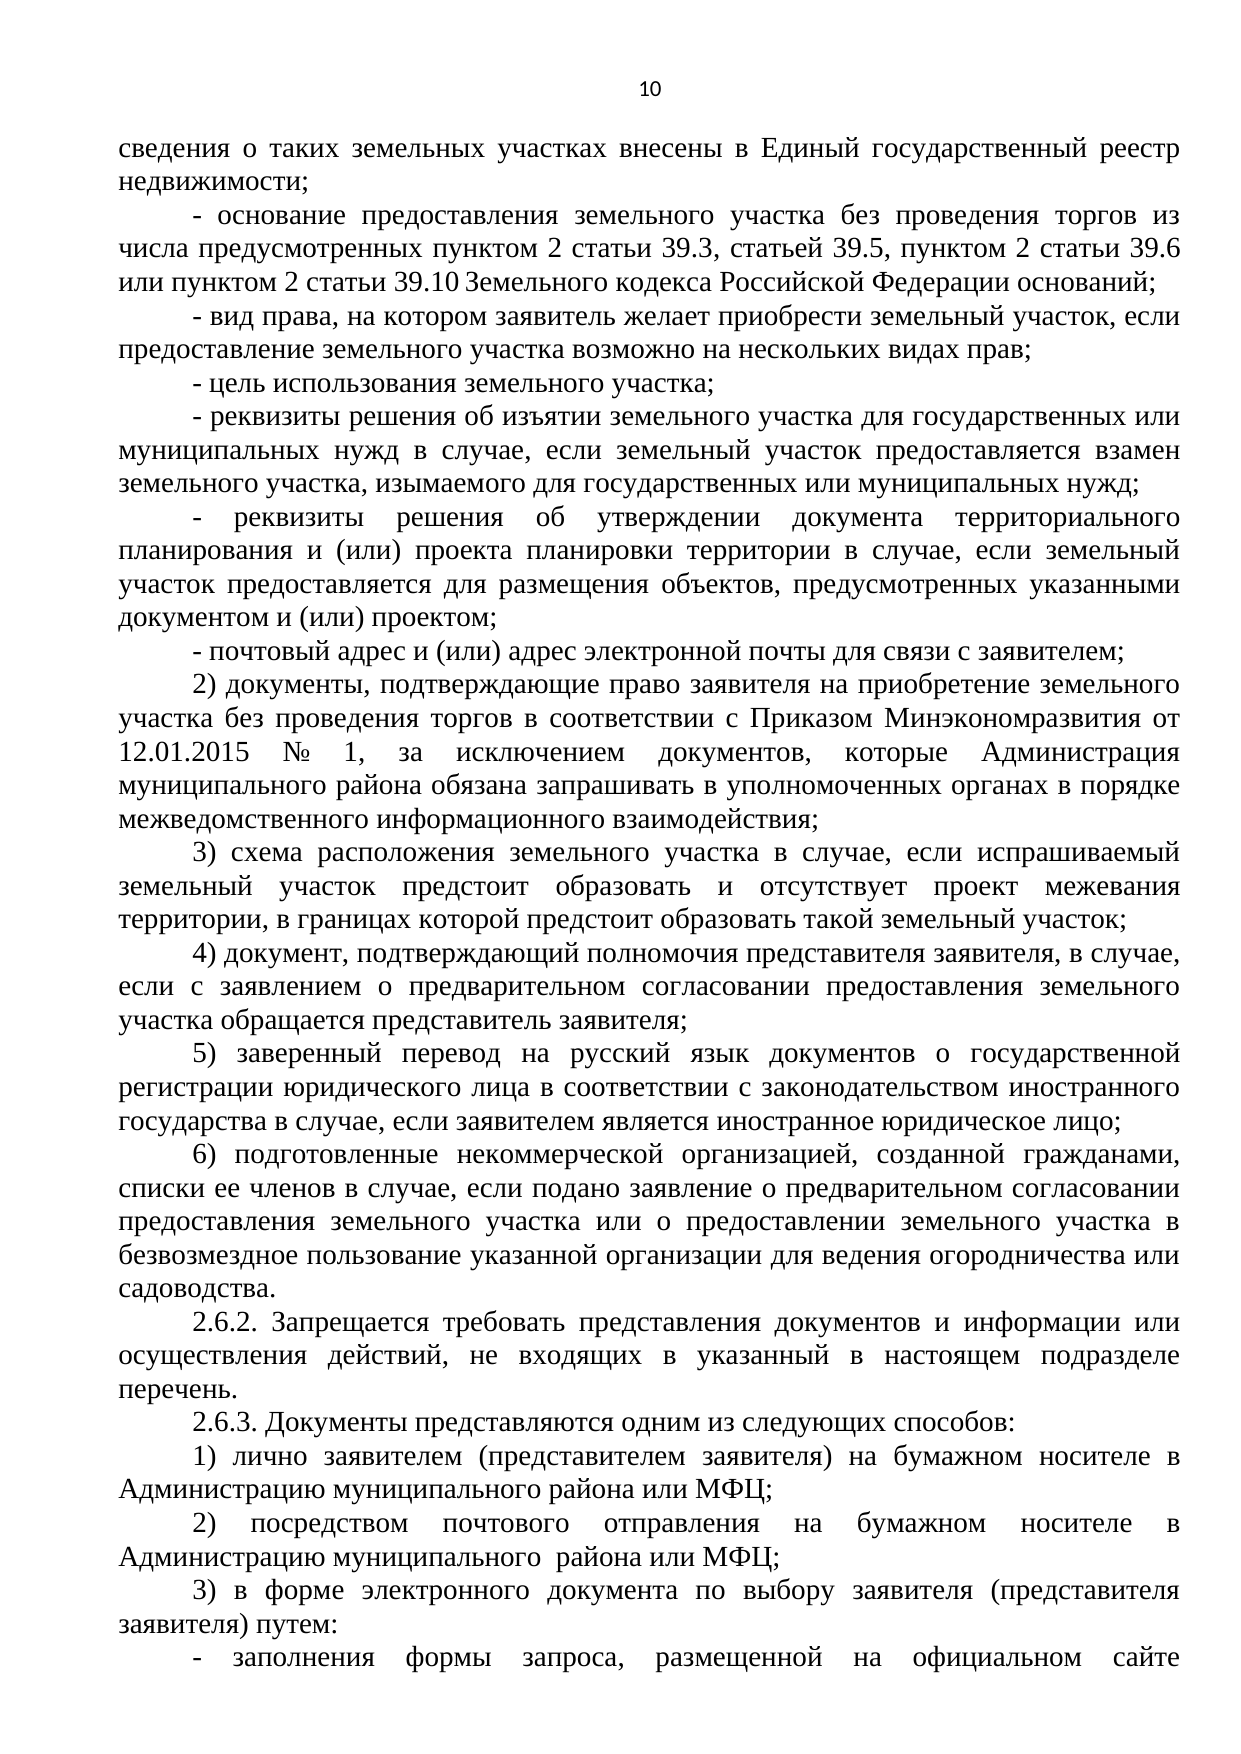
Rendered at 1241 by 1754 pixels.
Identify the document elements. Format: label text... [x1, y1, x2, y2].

text 3) в форме электронного документа по выбору заявителя (представителя заявителя) путем: [118, 1572, 1181, 1639]
text 2.6.3. Документы представляются одним из следующих способов: [118, 1404, 1181, 1438]
text - основание предоставления земельного участка без проведения торгов из числа предусмотренных пунктом 2 статьи 39.3, статьей 39.5, пунктом 2 статьи 39.6 или пунктом 2 статьи 39.10 Земельного кодекса Российской Федерации оснований; [118, 197, 1181, 298]
text - цель использования земельного участка; [118, 365, 1181, 398]
text - вид права, на котором заявитель желает приобрести земельный участок, если предоставление земельного участка возможно на нескольких видах прав; [118, 298, 1181, 365]
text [118, 130, 1181, 197]
text 5) заверенный перевод на русский язык документов о государственной регистрации юридического лица в соответствии с законодательством иностранного государства в случае, если заявителем является иностранное юридическое лицо; [118, 1036, 1181, 1136]
text 2) посредством почтового отправления на бумажном носителе в Администрацию муниципального района или МФЦ; [118, 1505, 1181, 1572]
text 4) документ, подтверждающий полномочия представителя заявителя, в случае, если с заявлением о предварительном согласовании предоставления земельного участка обращается представитель заявителя; [118, 935, 1181, 1036]
text 3) схема расположения земельного участка в случае, если испрашиваемый земельный участок предстоит образовать и отсутствует проект межевания территории, в границах которой предстоит образовать такой земельный участок; [118, 834, 1181, 935]
text - реквизиты решения об изъятии земельного участка для государственных или муниципальных нужд в случае, если земельный участок предоставляется взамен земельного участка, изымаемого для государственных или муниципальных нужд; [118, 398, 1181, 499]
text 2) документы, подтверждающие право заявителя на приобретение земельного участка без проведения торгов в соответствии с Приказом Минэкономразвития от 12.01.2015 № 1, за исключением документов, которые Администрация муниципального района обязана запрашивать в уполномоченных органах в порядке межведомственного информационного взаимодействия; [118, 667, 1181, 834]
text 1) лично заявителем (представителем заявителя) на бумажном носителе в Администрацию муниципального района или МФЦ; [118, 1438, 1181, 1505]
text - почтовый адрес и (или) адрес электронной почты для связи с заявителем; [118, 633, 1181, 667]
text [118, 1639, 1181, 1673]
text 2.6.2. Запрещается требовать представления документов и информации или осуществления действий, не входящих в указанный в настоящем подразделе перечень. [118, 1304, 1181, 1404]
text 6) подготовленные некоммерческой организацией, созданной гражданами, списки ее членов в случае, если подано заявление о предварительном согласовании предоставления земельного участка или о предоставлении земельного участка в безвозмездное пользование указанной организации для ведения огородничества или садоводства. [118, 1136, 1181, 1304]
text - реквизиты решения об утверждении документа территориального планирования и (или) проекта планировки территории в случае, если земельный участок предоставляется для размещения объектов, предусмотренных указанными документом и (или) проектом; [118, 499, 1181, 633]
